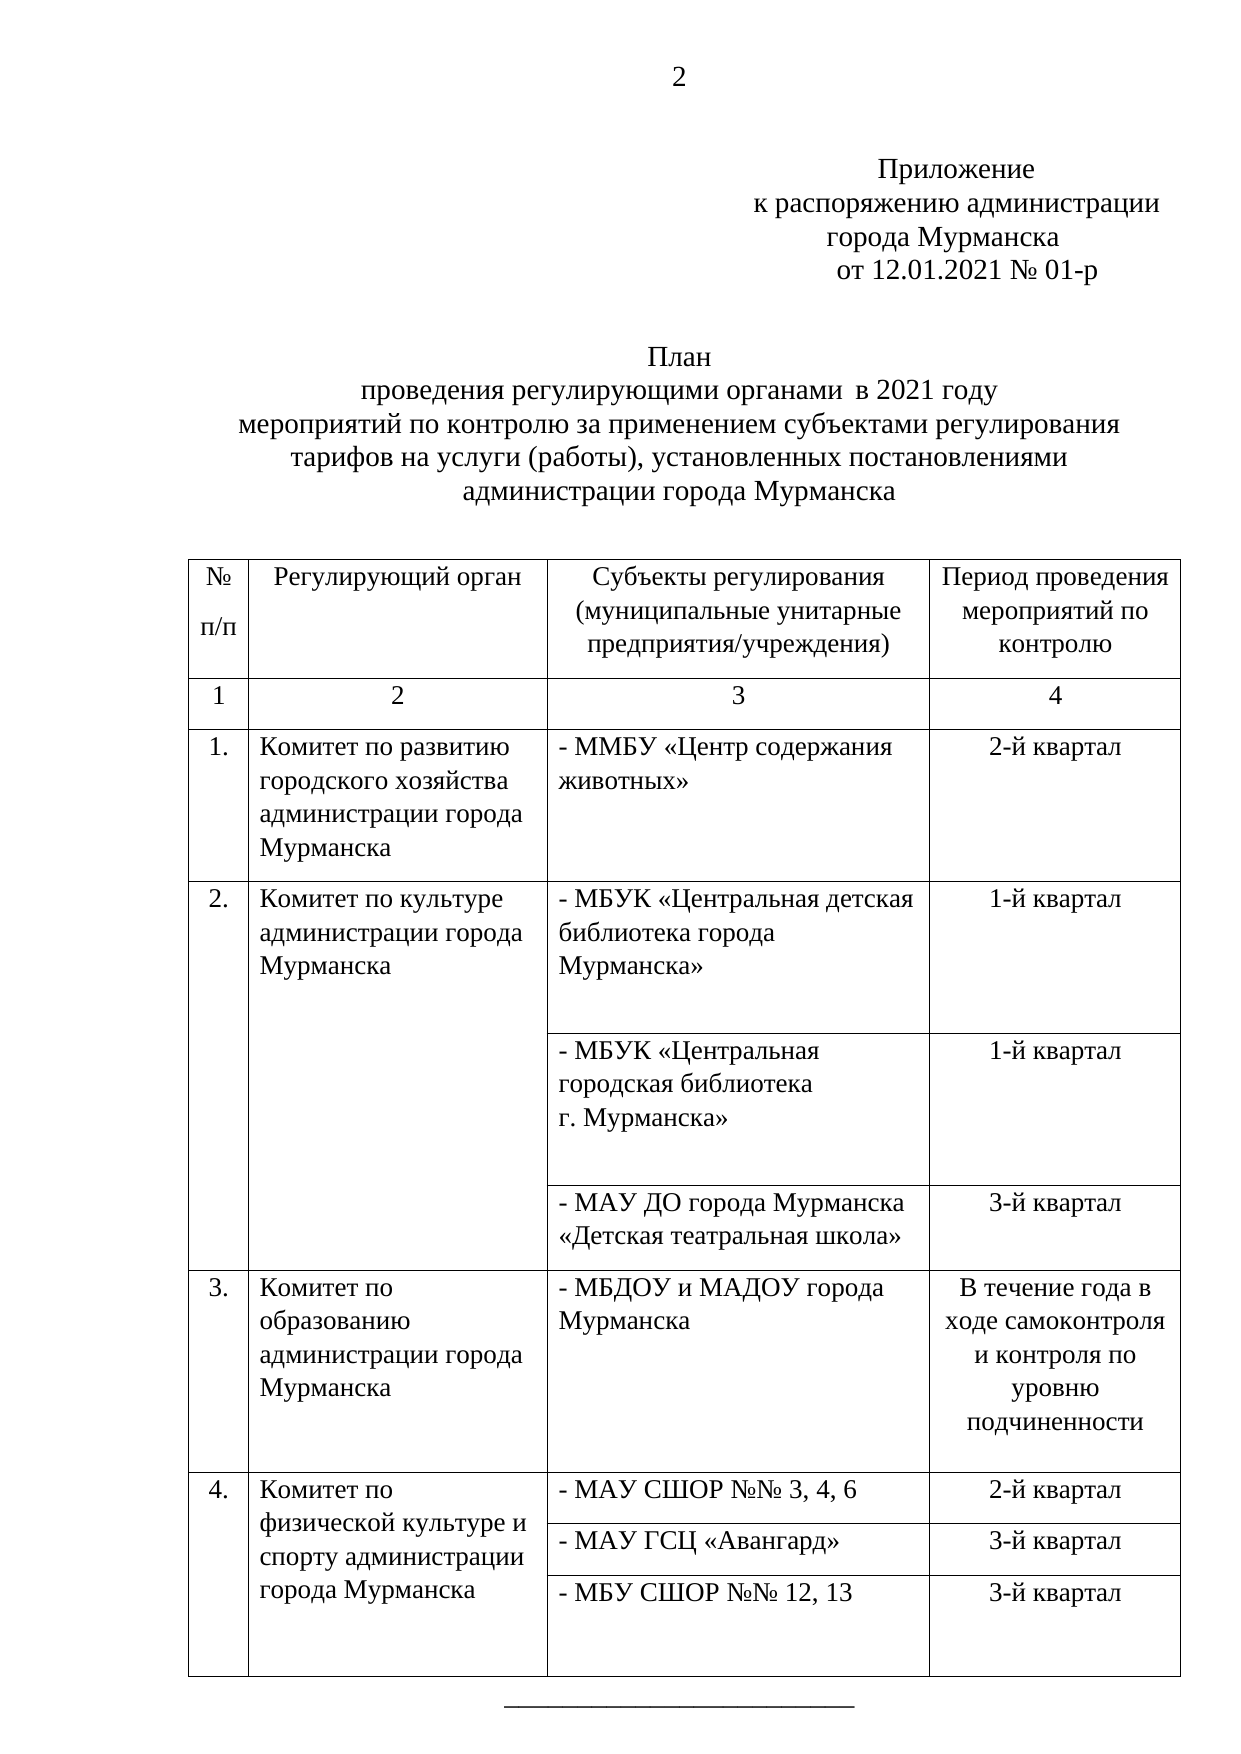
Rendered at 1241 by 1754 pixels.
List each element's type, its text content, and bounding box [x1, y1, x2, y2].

table_cell 2 [249, 679, 547, 729]
text от 12.01.2021 № 01-р [177, 252, 1181, 286]
text План [177, 339, 1181, 372]
text ________________________ [177, 1677, 1181, 1711]
table_cell - МБУ СШОР №№ 12, 13 [548, 1576, 929, 1676]
table_header Период проведения мероприятий по контролю [930, 560, 1180, 678]
table_cell - ММБУ «Центр содержания животных» [548, 730, 929, 881]
table_cell - МБУК «Центральная городская библиотека г. Мурманска» [548, 1034, 929, 1184]
table_cell 3-й квартал [930, 1576, 1180, 1676]
text проведения регулирующими органами в 2021 году [177, 372, 1181, 406]
table_header № п/п [189, 560, 248, 678]
table_cell Комитет по физической культуре и спорту администрации города Мурманска [249, 1473, 547, 1676]
table_cell 3. [189, 1271, 248, 1472]
table_cell Комитет по развитию городского хозяйства администрации города Мурманска [249, 730, 547, 881]
text мероприятий по контролю за применением субъектами регулирования [177, 406, 1181, 439]
table_cell В течение года в ходе самоконтроля и контроля по уровню подчиненности [930, 1271, 1180, 1472]
title Приложение [177, 152, 1181, 185]
table_header Регулирующий орган [249, 560, 547, 678]
text к распоряжению администрации [177, 185, 1181, 219]
table_cell 1. [189, 730, 248, 881]
table_cell - МАУ СШОР №№ 3, 4, 6 [548, 1473, 929, 1523]
table_cell - МАУ ГСЦ «Авангард» [548, 1524, 929, 1574]
table_cell Комитет по культуре администрации города Мурманска [249, 882, 547, 1269]
table_header Субъекты регулирования (муниципальные унитарные предприятия/учреждения) [548, 560, 929, 678]
table_cell 3 [548, 679, 929, 729]
table_cell 1 [189, 679, 248, 729]
text администрации города Мурманска [177, 473, 1181, 506]
table_cell - МАУ ДО города Мурманска «Детская театральная школа» [548, 1186, 929, 1269]
table_cell - МБУК «Центральная детская библиотека города Мурманска» [548, 882, 929, 1033]
table_cell 1-й квартал [930, 1034, 1180, 1184]
table_cell 2-й квартал [930, 1473, 1180, 1523]
table_cell 2-й квартал [930, 730, 1180, 881]
table_cell - МБДОУ и МАДОУ города Мурманска [548, 1271, 929, 1472]
table_cell 3-й квартал [930, 1186, 1180, 1269]
table_cell 4 [930, 679, 1180, 729]
table_cell Комитет по образованию администрации города Мурманска [249, 1271, 547, 1472]
table_cell 1-й квартал [930, 882, 1180, 1033]
table_cell 3-й квартал [930, 1524, 1180, 1574]
text города Мурманска [177, 219, 1181, 252]
text тарифов на услуги (работы), установленных постановлениями [177, 439, 1181, 473]
table_cell 2. [189, 882, 248, 1269]
table_cell 4. [189, 1473, 248, 1676]
